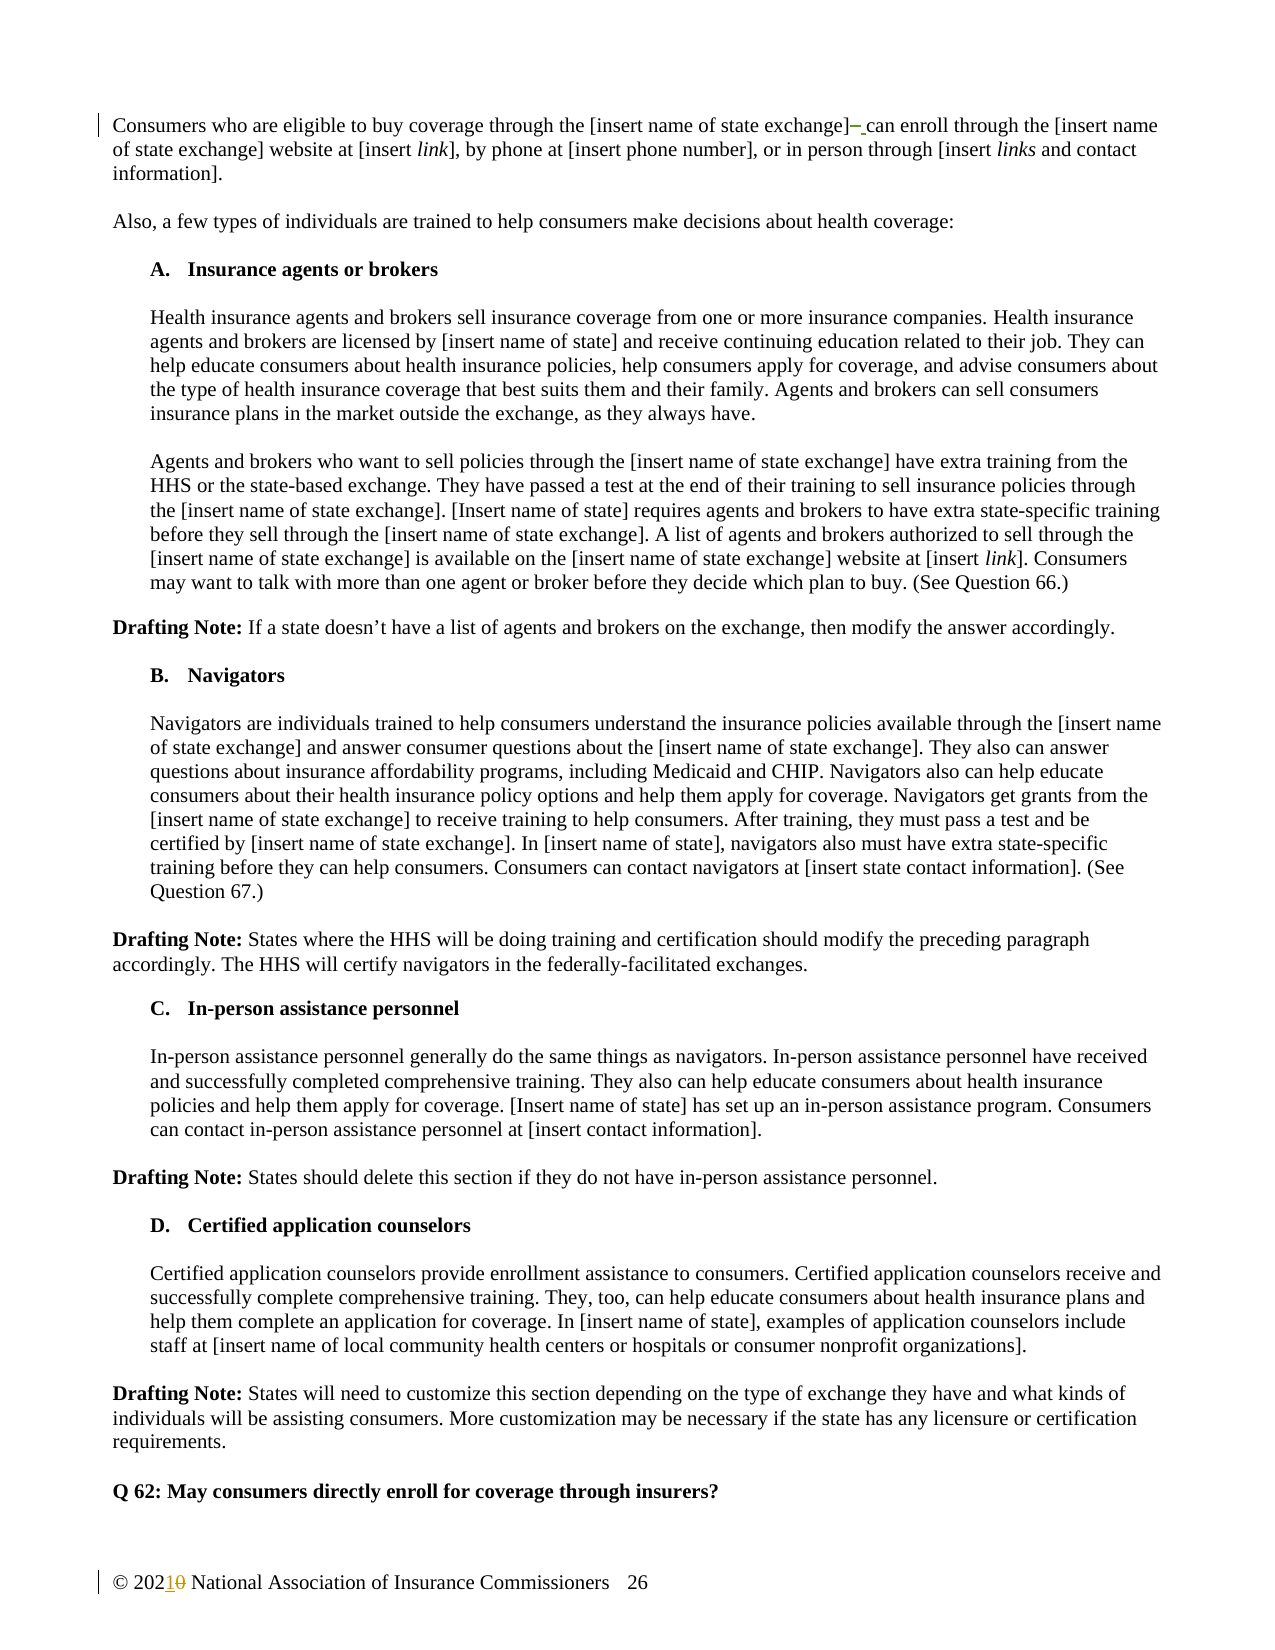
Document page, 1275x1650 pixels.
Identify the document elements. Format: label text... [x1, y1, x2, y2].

list Certified application counselors [150, 1213, 1162, 1237]
text Also, a few types of individuals are trained to help consumers make decisions about health coverage: [112, 209, 1162, 233]
text Drafting Note: States where the HHS will be doing training and certification should modify the preceding paragraph accordingly. The HHS will certify navigators in the federally-facilitated exchanges. [112, 927, 1162, 976]
text Consumers who are eligible to buy coverage through the [insert name of state exchange]can enroll through the [insert name of state exchange] website at [insert link], by phone at [insert phone number], or in person through [insert links and contact information]. [112, 112, 1162, 185]
text Drafting Note: States should delete this section if they do not have in-person assistance personnel. [112, 1165, 1162, 1189]
text Drafting Note: States will need to customize this section depending on the type of exchange they have and what kinds of individuals will be assisting consumers. More customization may be necessary if the state has any licensure or certification requirements. [112, 1381, 1162, 1453]
text Certified application counselors provide enrollment assistance to consumers. Certified application counselors receive and successfully complete comprehensive training. They, too, can help educate consumers about health insurance plans and help them complete an application for coverage. In [insert name of state], examples of application counselors include staff at [insert name of local community health centers or hospitals or consumer nonprofit organizations]. [150, 1261, 1162, 1357]
text Drafting Note: If a state doesn’t have a list of agents and brokers on the exchange, then modify the answer accordingly. [112, 614, 1162, 639]
text Health insurance agents and brokers sell insurance coverage from one or more insurance companies. Health insurance agents and brokers are licensed by [insert name of state] and receive continuing education related to their job. They can help educate consumers about health insurance policies, help consumers apply for coverage, and advise consumers about the type of health insurance coverage that best suits them and their family. Agents and brokers can sell consumers insurance plans in the market outside the exchange, as they always have. [150, 305, 1162, 425]
list Navigators [150, 663, 1162, 687]
list In-person assistance personnel [150, 996, 1162, 1020]
text Agents and brokers who want to sell policies through the [insert name of state exchange] have extra training from the HHS or the state-based exchange. They have passed a test at the end of their training to sell insurance policies through the [insert name of state exchange]. [Insert name of state] requires agents and brokers to have extra state-specific training before they sell through the [insert name of state exchange]. A list of agents and brokers authorized to sell through the [insert name of state exchange] is available on the [insert name of state exchange] website at [insert link]. Consumers may want to talk with more than one agent or broker before they decide which plan to buy. (See Question 66.) [150, 449, 1162, 594]
text In-person assistance personnel generally do the same things as navigators. In-person assistance personnel have received and successfully completed comprehensive training. They also can help educate consumers about health insurance policies and help them apply for coverage. [Insert name of state] has set up an in-person assistance program. Consumers can contact in-person assistance personnel at [insert contact information]. [150, 1044, 1162, 1141]
list Insurance agents or brokers [150, 257, 1162, 281]
text Q 62: May consumers directly enroll for coverage through insurers? [112, 1478, 1162, 1503]
text Navigators are individuals trained to help consumers understand the insurance policies available through the [insert name of state exchange] and answer consumer questions about the [insert name of state exchange]. They also can answer questions about insurance affordability programs, including Medicaid and CHIP. Navigators also can help educate consumers about their health insurance policy options and help them apply for coverage. Navigators get grants from the [insert name of state exchange] to receive training to help consumers. After training, they must pass a test and be certified by [insert name of state exchange]. In [insert name of state], navigators also must have extra state-specific training before they can help consumers. Consumers can contact navigators at [insert state contact information]. (See Question 67.) [150, 711, 1162, 903]
